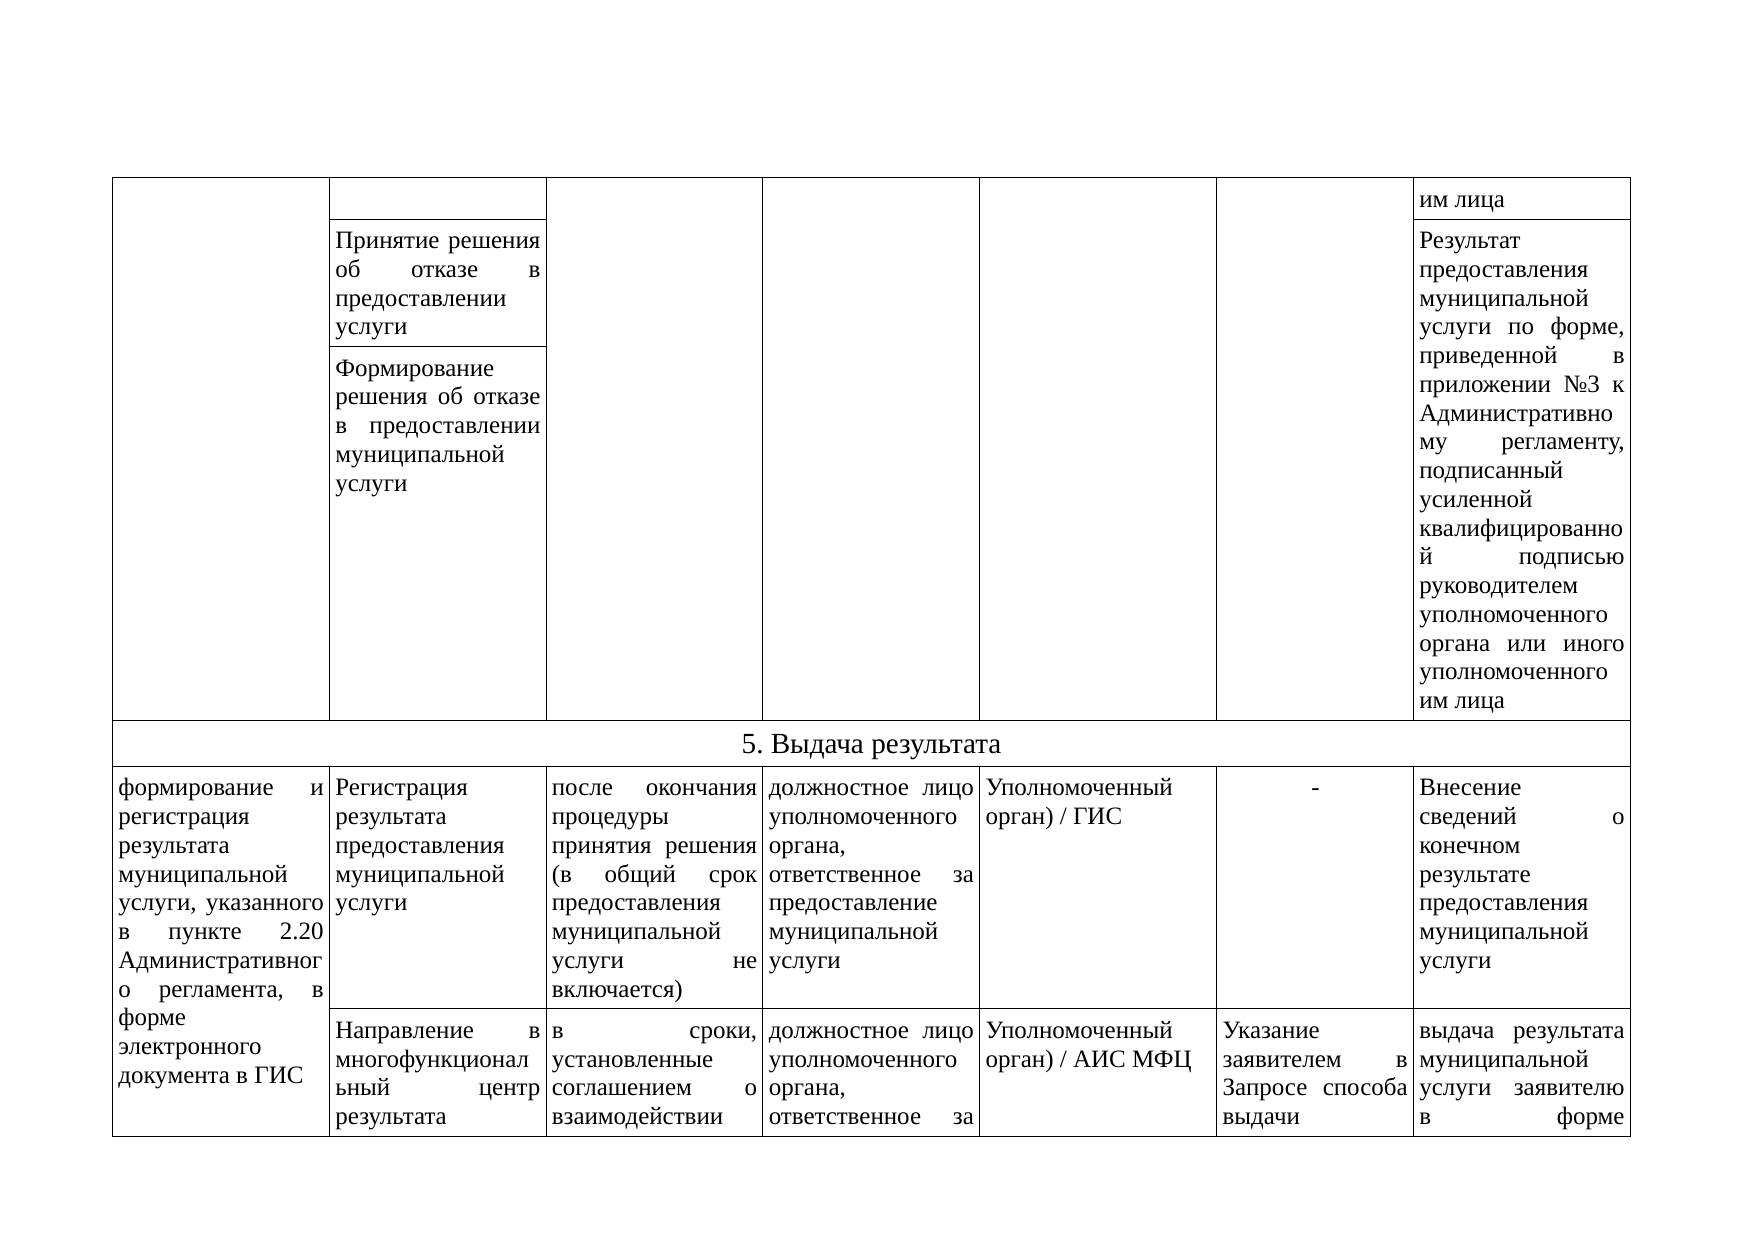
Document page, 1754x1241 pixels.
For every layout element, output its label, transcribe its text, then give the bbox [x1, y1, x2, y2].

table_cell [763, 1009, 979, 1136]
table_cell Уполномоченный орган) / ГИС [980, 767, 1216, 1008]
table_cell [980, 1009, 1216, 1136]
table_cell Формирование решения об отказе в предоставлении муниципальной услуги [330, 347, 546, 720]
table_cell Внесение сведений о конечном результате предоставления муниципальной услуги [1414, 767, 1630, 1008]
table_cell Регистрация результата предоставления муниципальной услуги [330, 767, 546, 1008]
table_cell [1414, 1009, 1630, 1136]
table_cell Принятие решения об отказе в предоставлении услуги [330, 220, 546, 346]
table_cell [330, 178, 546, 218]
table_cell формирование и регистрация результата муниципальной услуги, указанного в пункте 2.20 Административного регламента, в форме электронного документа в ГИС [113, 767, 329, 1136]
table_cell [1217, 1009, 1413, 1136]
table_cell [330, 1009, 546, 1136]
table_cell 5. Выдача результата [113, 721, 1630, 766]
table_cell - [1217, 767, 1413, 1008]
table_cell должностное лицо уполномоченного органа, ответственное за предоставление муниципальной услуги [763, 767, 979, 1008]
table_cell Результат предоставления муниципальной услуги по форме, приведенной в приложении №3 к Административному регламенту, подписанный усиленной квалифицированной подписью руководителем уполномоченного органа или иного уполномоченного им лица [1414, 220, 1630, 720]
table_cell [547, 1009, 762, 1136]
table_cell после окончания процедуры принятия решения (в общий срок предоставления муниципальной услуги не включается) [547, 767, 762, 1008]
